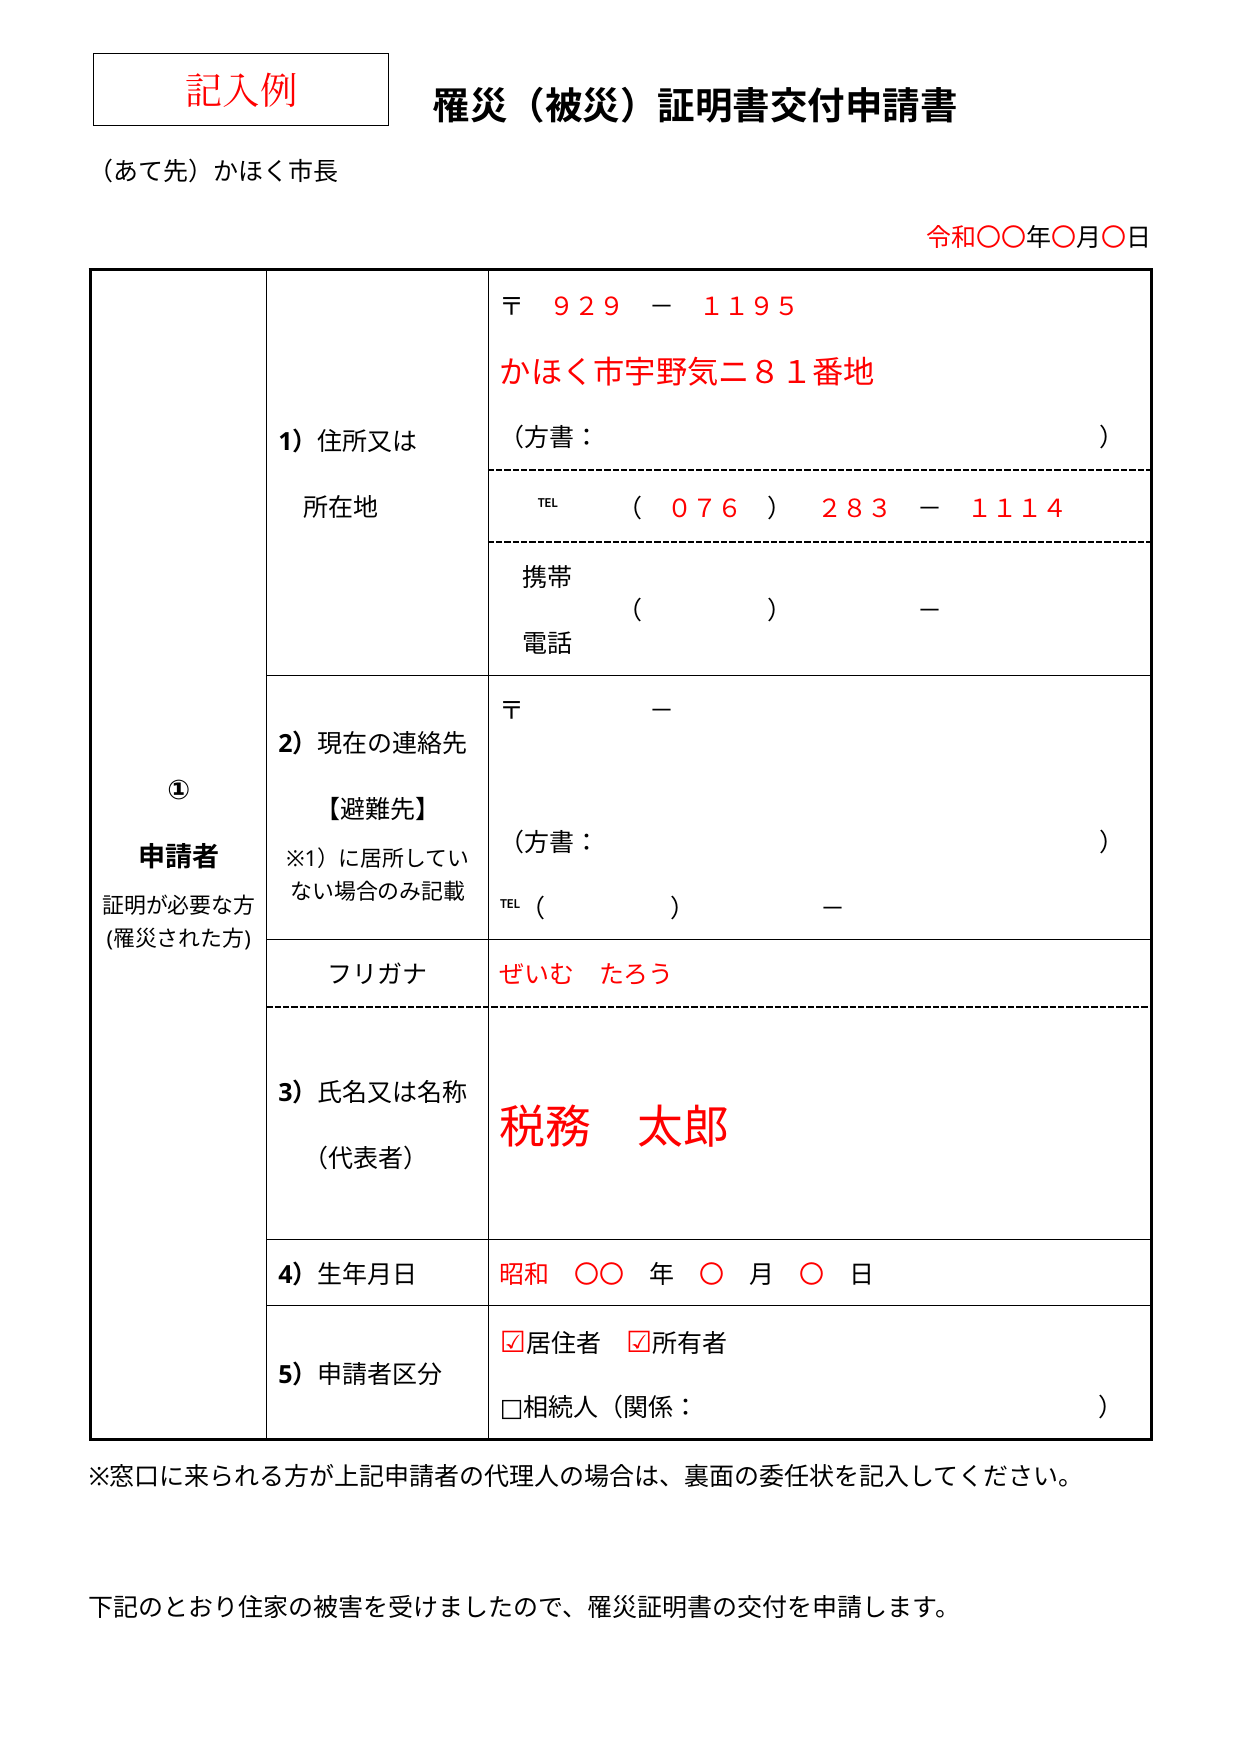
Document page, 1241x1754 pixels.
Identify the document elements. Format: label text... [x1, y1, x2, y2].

table_header ① 申請者 証明が必要な方(罹災された方) [92, 271, 266, 1438]
table_header 〒 ９２９ － １１９５ かほく市宇野気ニ８１番地 （方書： ） [489, 271, 1150, 469]
table_cell ぜいむ たろう [489, 940, 1150, 1006]
table_cell 3）氏名又は名称 （代表者） [267, 1006, 488, 1238]
table_header 1）住所又は 所在地 [267, 271, 488, 675]
table_cell 携帯 電話 [489, 541, 606, 675]
table_cell 5）申請者区分 [267, 1306, 488, 1438]
table_cell 税務 太郎 [489, 1006, 1150, 1238]
text 罹災（被災）証明書交付申請書 [89, 71, 1152, 136]
table_cell 4）生年月日 [267, 1240, 488, 1305]
table_cell （ ） － [606, 541, 1150, 675]
table_cell フリガナ [267, 940, 488, 1006]
text （あて先）かほく市長 [89, 136, 1152, 202]
table_cell 昭和 〇〇 年 〇 月 〇 日 [489, 1240, 1150, 1305]
table_cell 〒 － （方書： ） ℡（ ） － [489, 676, 1150, 939]
table_cell ☑居住者 ☑所有者 □相続人（関係： ） [489, 1306, 1150, 1438]
table_cell 2）現在の連絡先 【避難先】 ※1）に居所していない場合のみ記載 [267, 676, 488, 939]
table_cell ℡ [489, 469, 606, 541]
text 令和〇〇年〇月〇日 [89, 202, 1152, 268]
text 下記のとおり住家の被害を受けましたので、罹災証明書の交付を申請します。 [89, 1573, 1152, 1639]
table_cell （ ０７６ ） ２８３ － １１１４ [606, 469, 1150, 541]
text ※窓口に来られる方が上記申請者の代理人の場合は、裏面の委任状を記入してください。 [89, 1441, 1152, 1507]
